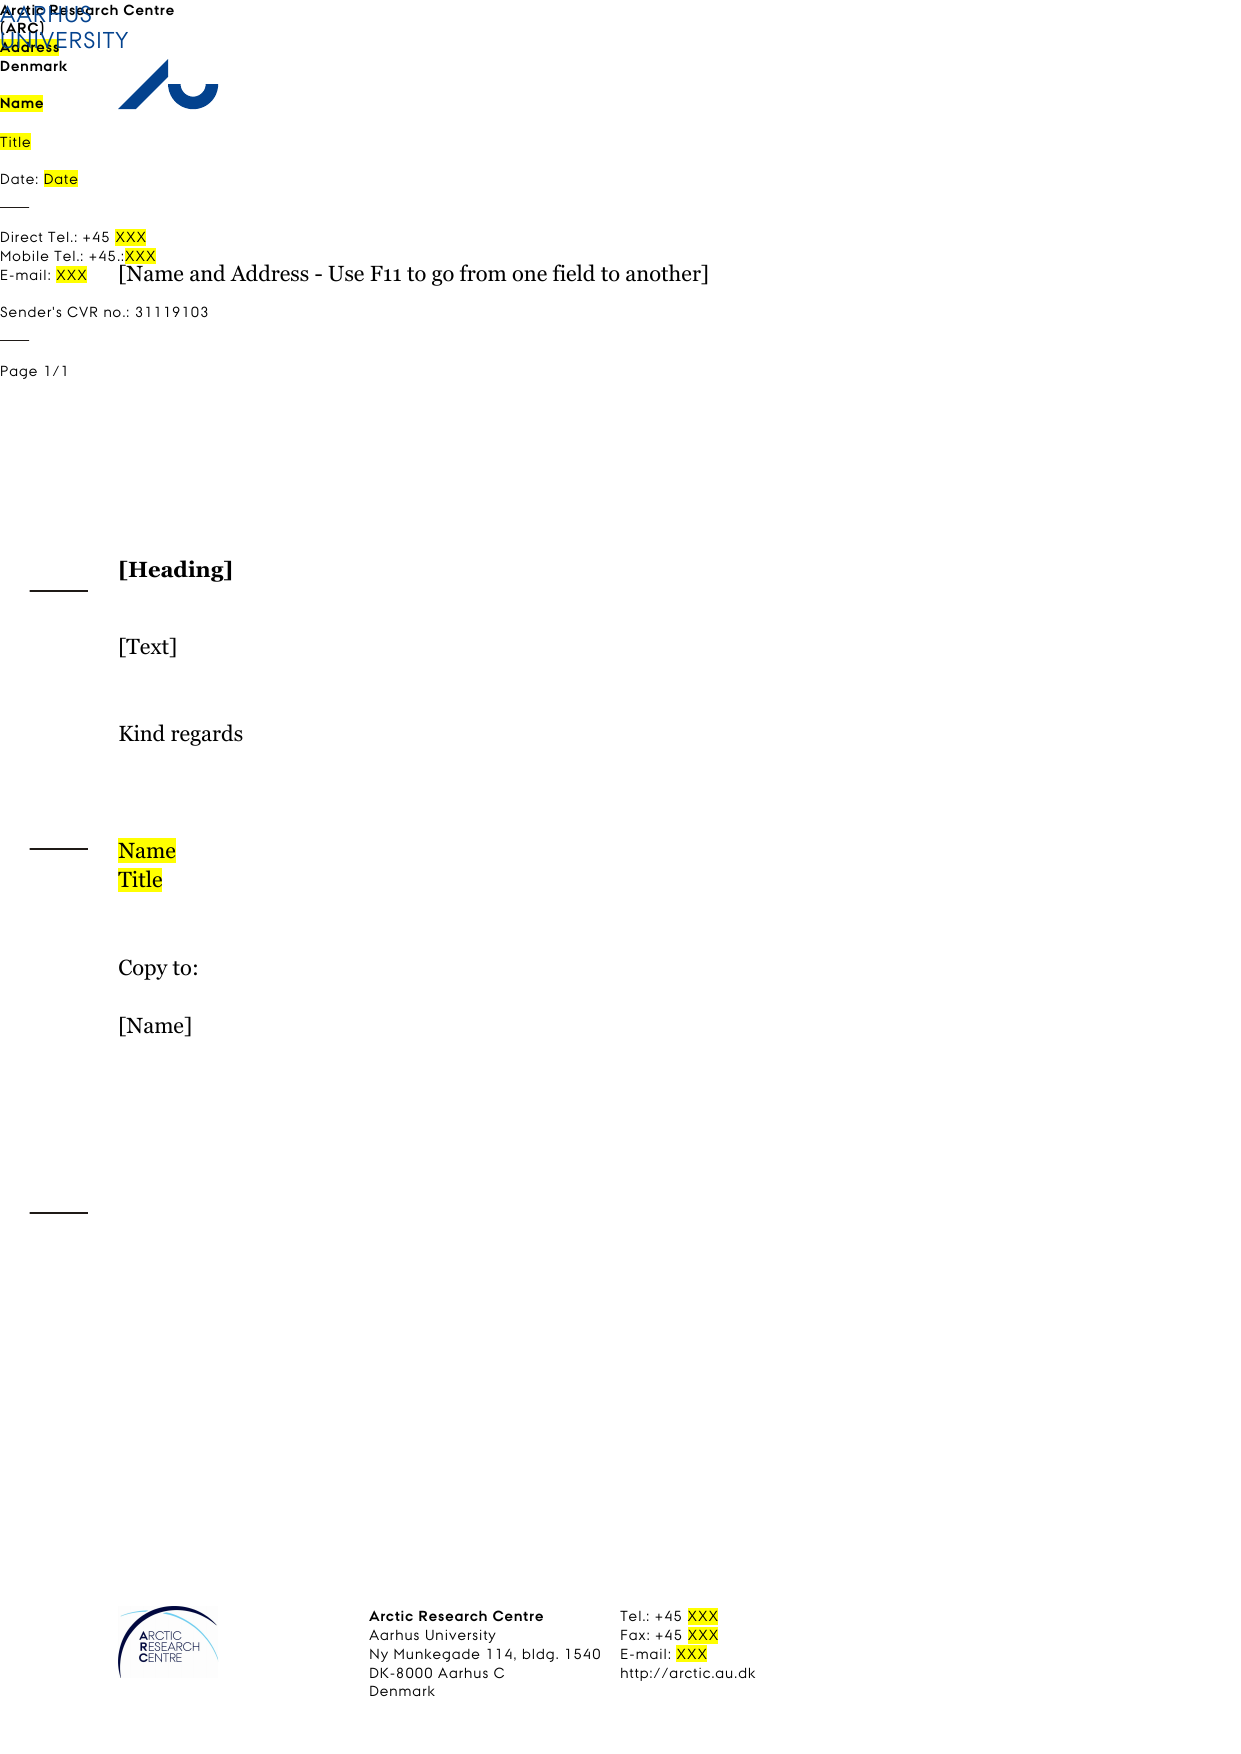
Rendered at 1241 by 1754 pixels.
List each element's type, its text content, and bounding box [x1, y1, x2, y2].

text Title [118, 863, 945, 892]
text Name [118, 834, 945, 863]
table_header [118, 258, 945, 553]
table_cell [118, 553, 945, 630]
text Kind regards [118, 717, 945, 746]
picture [118, 1606, 219, 1678]
text Copy to: [118, 951, 945, 980]
